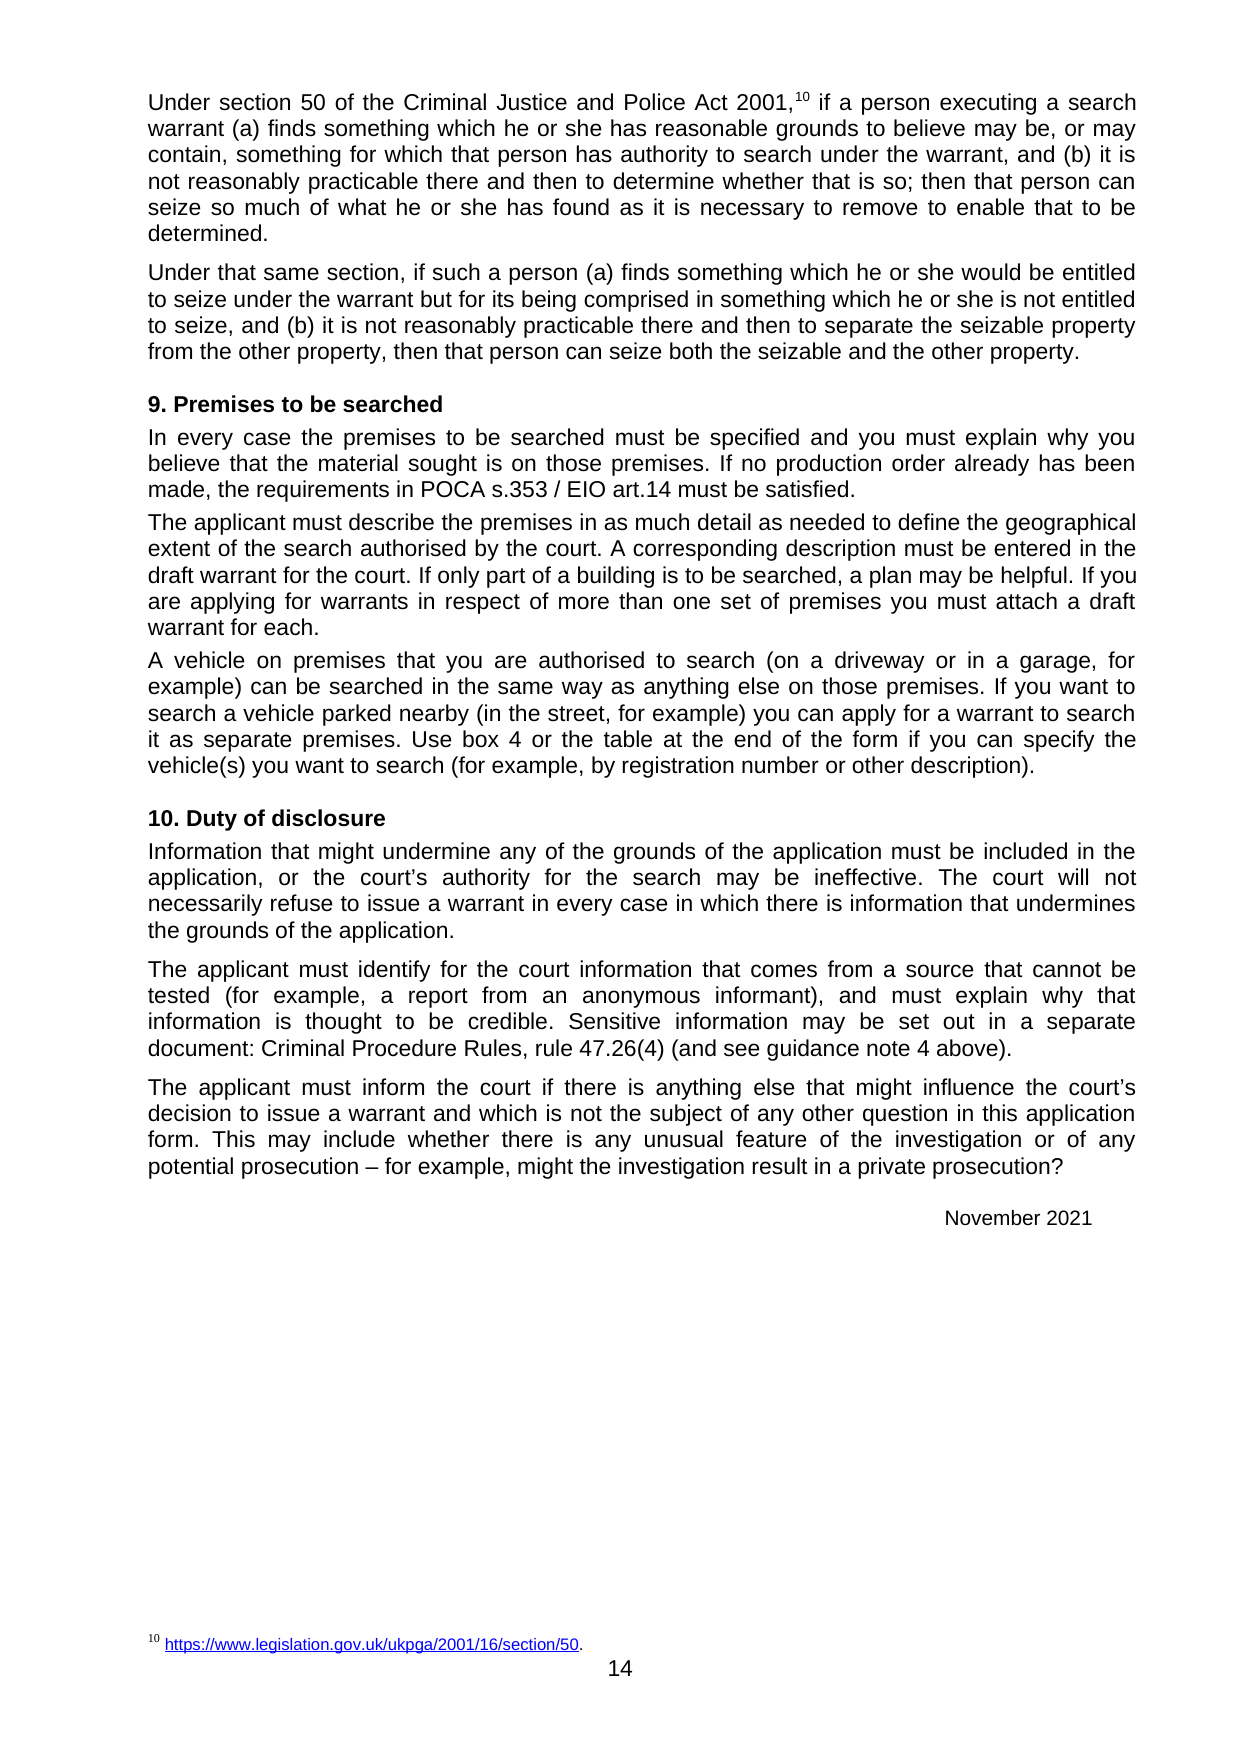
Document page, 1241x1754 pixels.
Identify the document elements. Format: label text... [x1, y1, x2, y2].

text A vehicle on premises that you are authorised to search (on a driveway or in a garage, for example) can be searched in the same way as anything else on those premises. If you want to search a vehicle parked nearby (in the street, for example) you can apply for a warrant to search it as separate premises. Use box 4 or the table at the end of the form if you can specify the vehicle(s) you want to search (for example, by registration number or other description). [148, 647, 1137, 779]
text In every case the premises to be searched must be specified and you must explain why you believe that the material sought is on those premises. If no production order already has been made, the requirements in POCA s.353 / EIO art.14 must be satisfied. [148, 424, 1137, 503]
text The applicant must describe the premises in as much detail as needed to define the geographical extent of the search authorised by the court. A corresponding description must be entered in the draft warrant for the court. If only part of a building is to be searched, a plan may be helpful. If you are applying for warrants in respect of more than one set of premises you must attach a draft warrant for each. [148, 509, 1137, 641]
text Information that might undermine any of the grounds of the application must be included in the application, or the court’s authority for the search may be ineffective. The court will not necessarily refuse to issue a warrant in every case in which there is information that undermines the grounds of the application. [148, 838, 1137, 943]
text Under section 50 of the Criminal Justice and Police Act 2001, if a person executing a search warrant (a) finds something which he or she has reasonable grounds to believe may be, or may contain, something for which that person has authority to search under the warrant, and (b) it is not reasonably practicable there and then to determine whether that is so; then that person can seize so much of what he or she has found as it is necessary to remove to enable that to be determined. [148, 89, 1137, 247]
text The applicant must identify for the court information that comes from a source that cannot be tested (for example, a report from an anonymous informant), and must explain why that information is thought to be credible. Sensitive information may be set out in a separate document: Criminal Procedure Rules, rule 47.26(4) (and see guidance note 4 above). [148, 956, 1137, 1061]
text 10. Duty of disclosure [148, 805, 1137, 831]
text 9. Premises to be searched [148, 391, 1137, 417]
text The applicant must inform the court if there is anything else that might influence the court’s decision to issue a warrant and which is not the subject of any other question in this application form. This may include whether there is any unusual feature of the investigation or of any potential prosecution – for example, might the investigation result in a private prosecution? [148, 1073, 1137, 1179]
text Under that same section, if such a person (a) finds something which he or she would be entitled to seize under the warrant but for its being comprised in something which he or she is not entitled to seize, and (b) it is not reasonably practicable there and then to separate the seizable property from the other property, then that person can seize both the seizable and the other property. [148, 259, 1137, 365]
text November 2021 [148, 1205, 1092, 1229]
